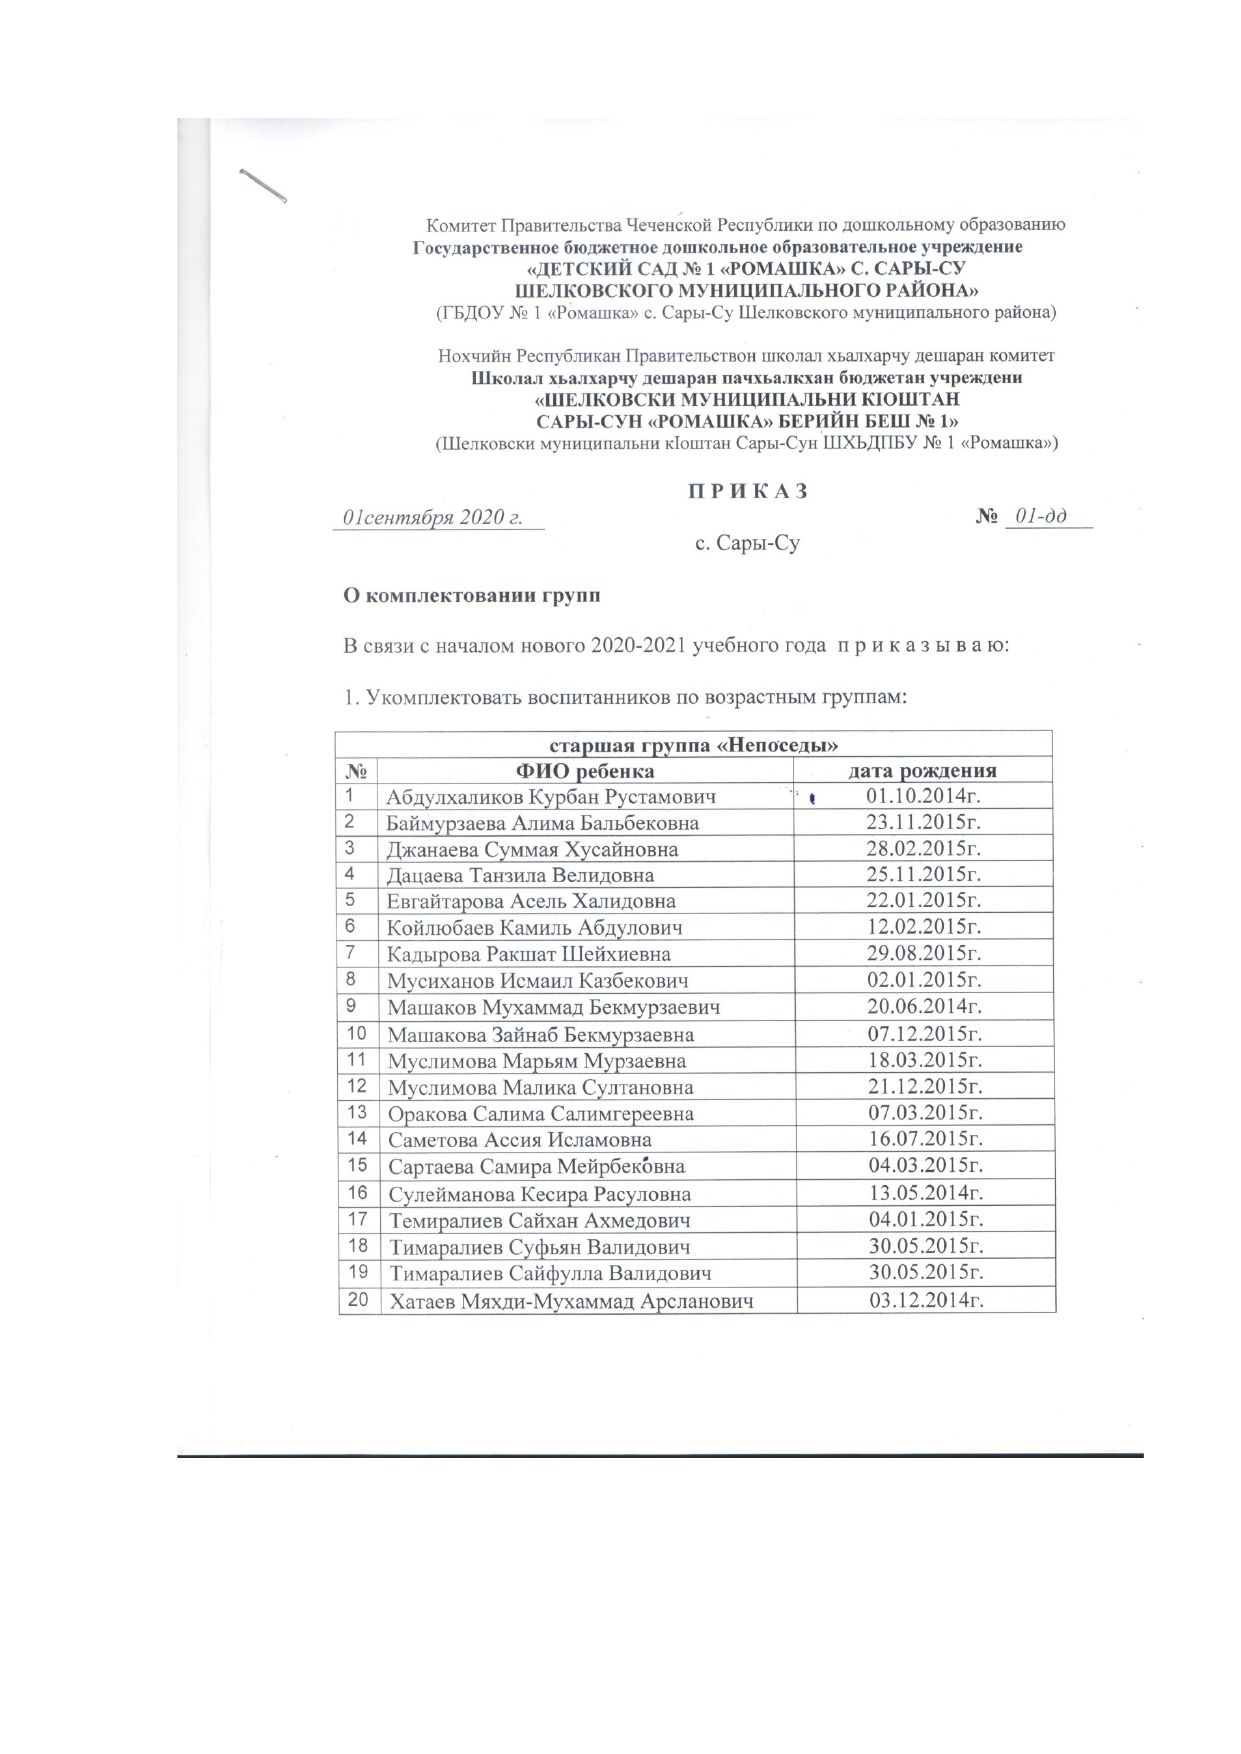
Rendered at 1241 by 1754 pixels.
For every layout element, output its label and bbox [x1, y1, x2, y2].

picture [177, 118, 1152, 1458]
